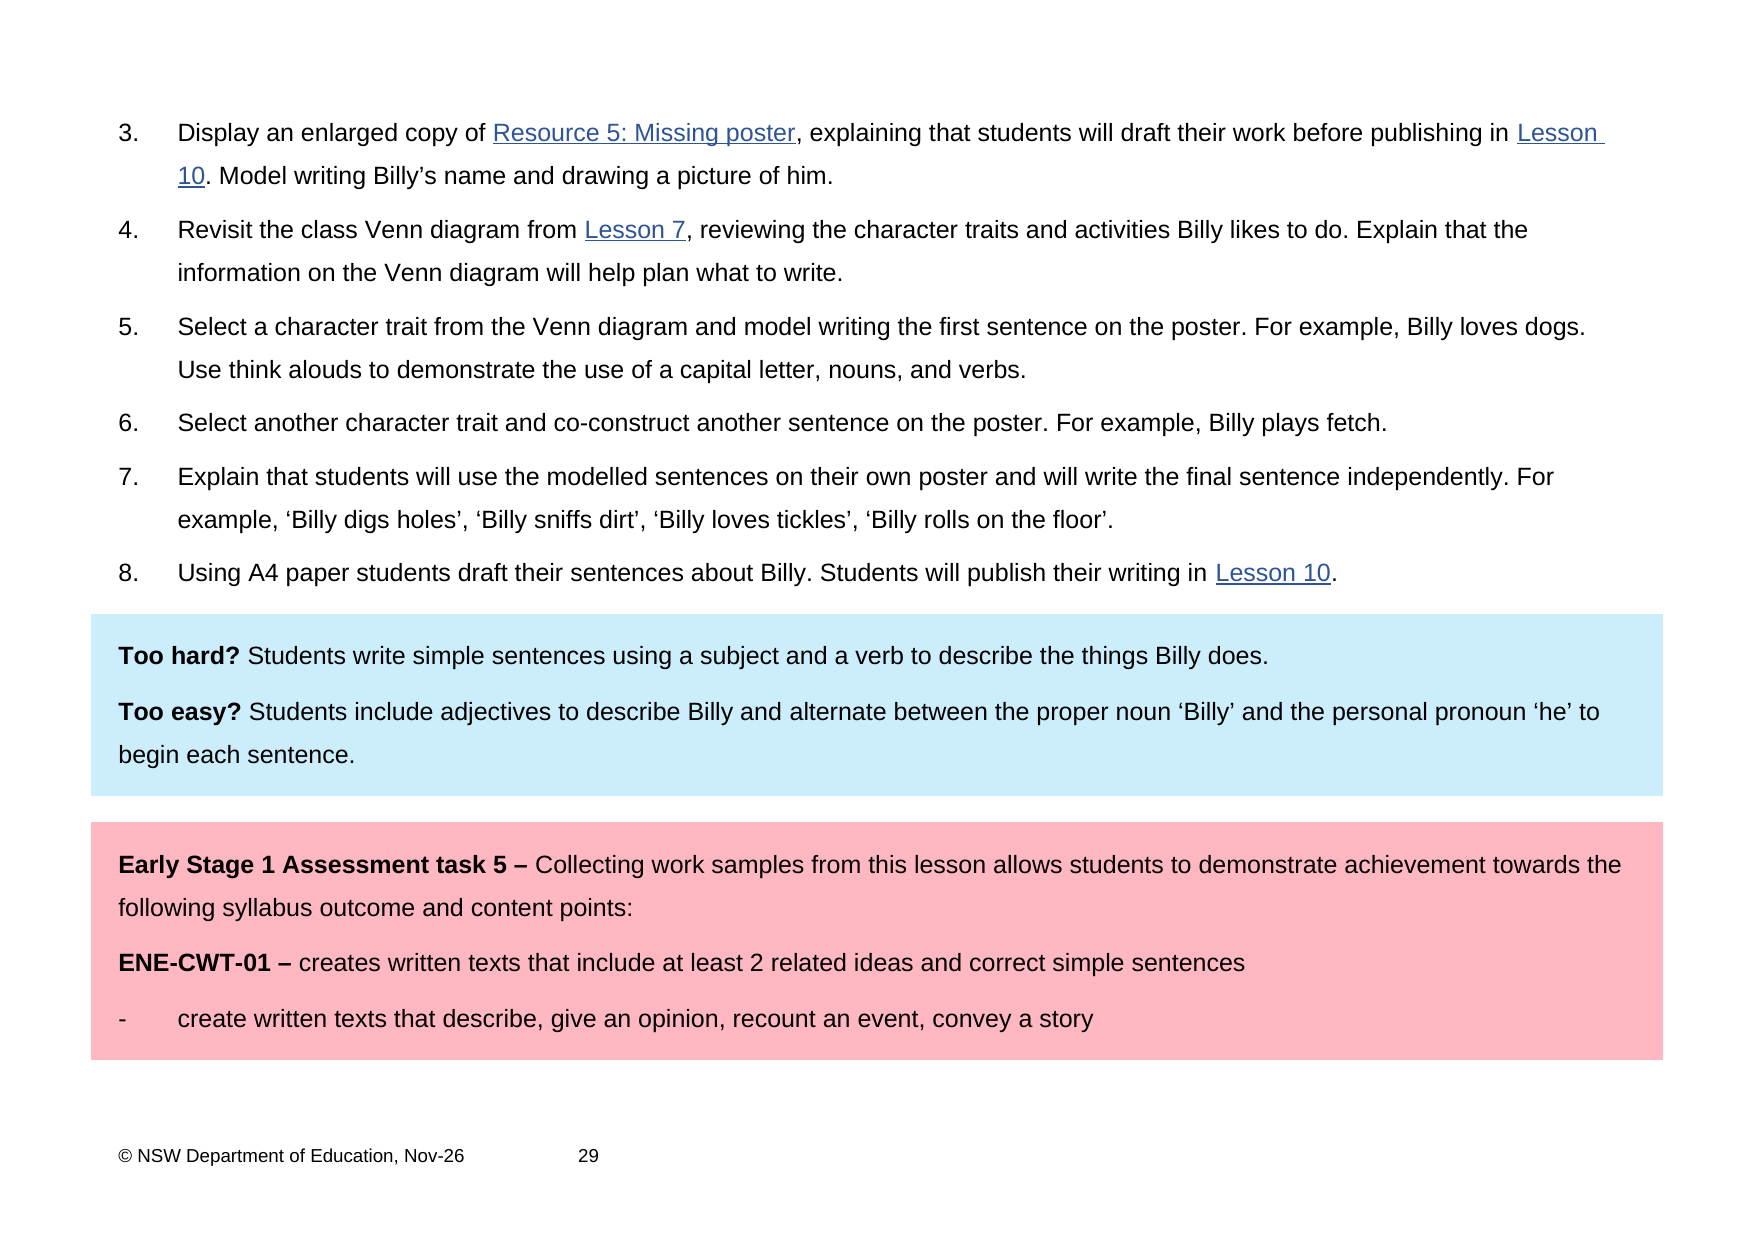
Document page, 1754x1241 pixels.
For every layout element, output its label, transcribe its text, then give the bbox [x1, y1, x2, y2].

list create written texts that describe, give an opinion, recount an event, convey a story [97, 977, 1657, 1053]
list Display an enlarged copy of Resource 5: Missing poster, explaining that students will draft their work before publishing in Lesson 10. Model writing Billy’s name and drawing a picture of him. [118, 118, 1636, 190]
text ENE-CWT-01 – creates written texts that include at least 2 related ideas and correct simple sentences [97, 921, 1657, 977]
text Too hard? Students write simple sentences using a subject and a verb to describe the things Billy does. [97, 620, 1657, 669]
list Select another character trait and co-construct another sentence on the poster. For example, Billy plays fetch. [118, 408, 1636, 437]
list Select a character trait from the Venn diagram and model writing the first sentence on the poster. For example, Billy loves dogs. Use think alouds to demonstrate the use of a capital letter, nouns, and verbs. [118, 311, 1636, 383]
list Revisit the class Venn diagram from Lesson 7, reviewing the character traits and activities Billy likes to do. Explain that the information on the Venn diagram will help plan what to write. [118, 215, 1636, 287]
list Using A4 paper students draft their sentences about Billy. Students will publish their writing in Lesson 10. [118, 558, 1636, 587]
text Early Stage 1 Assessment task 5 – Collecting work samples from this lesson allows students to demonstrate achievement towards the following syllabus outcome and content points: [97, 829, 1657, 921]
text Too easy? Students include adjectives to describe Billy and alternate between the proper noun ‘Billy’ and the personal pronoun ‘he’ to begin each sentence. [97, 669, 1657, 789]
list Explain that students will use the modelled sentences on their own poster and will write the final sentence independently. For example, ‘Billy digs holes’, ‘Billy sniffs dirt’, ‘Billy loves tickles’, ‘Billy rolls on the floor’. [118, 462, 1636, 533]
